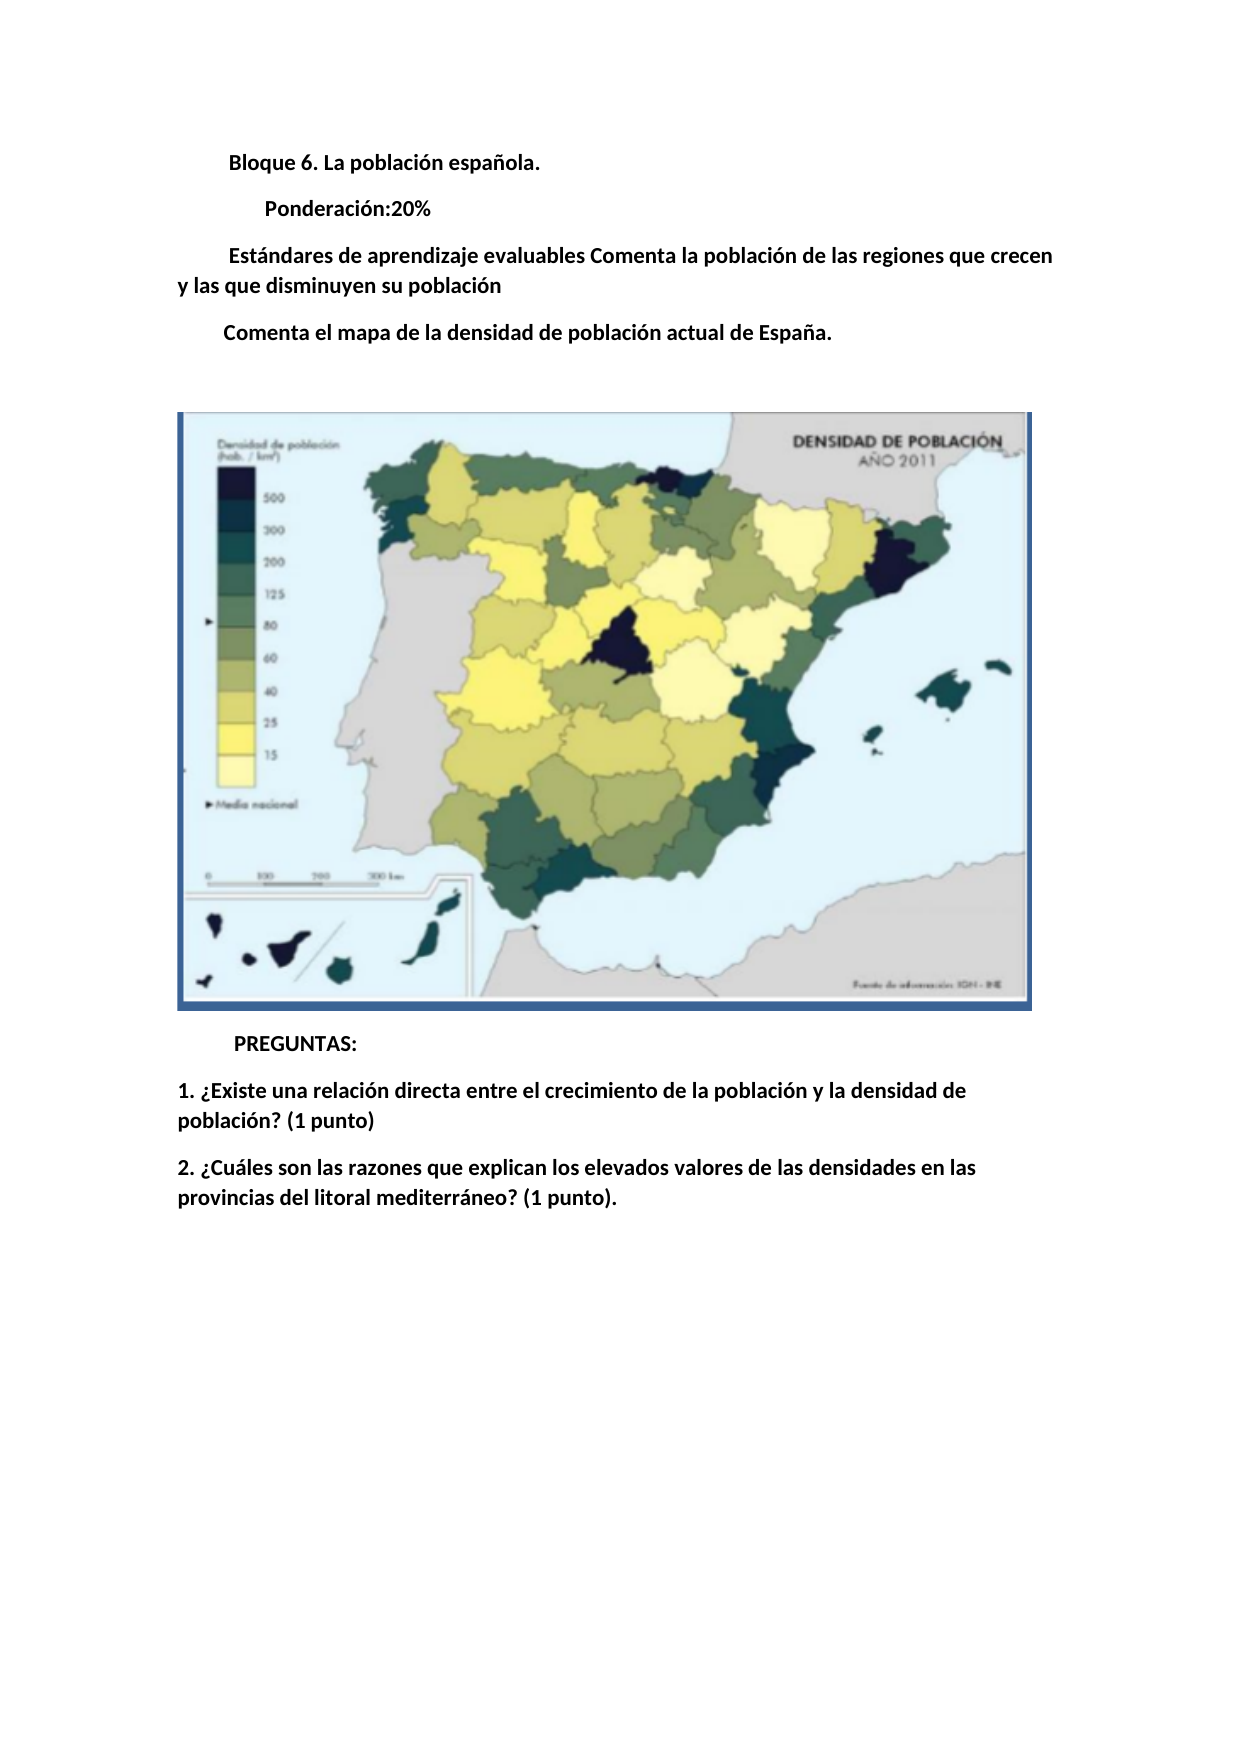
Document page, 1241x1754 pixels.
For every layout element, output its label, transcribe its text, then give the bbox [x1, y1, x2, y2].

text Estándares de aprendizaje evaluables Comenta la población de las regiones que crecen y las que disminuyen su población [177, 241, 1063, 299]
text Comenta el mapa de la densidad de población actual de España. [177, 318, 1063, 346]
text Bloque 6. La población española. [177, 148, 1063, 176]
text Ponderación:20% [177, 194, 1063, 222]
text PREGUNTAS: [177, 1029, 1063, 1057]
text 2. ¿Cuáles son las razones que explican los elevados valores de las densidades en las provincias del litoral mediterráneo? (1 punto). [177, 1153, 1063, 1211]
picture [177, 412, 1032, 1011]
text 1. ¿Existe una relación directa entre el crecimiento de la población y la densidad de población? (1 punto) [177, 1076, 1063, 1134]
